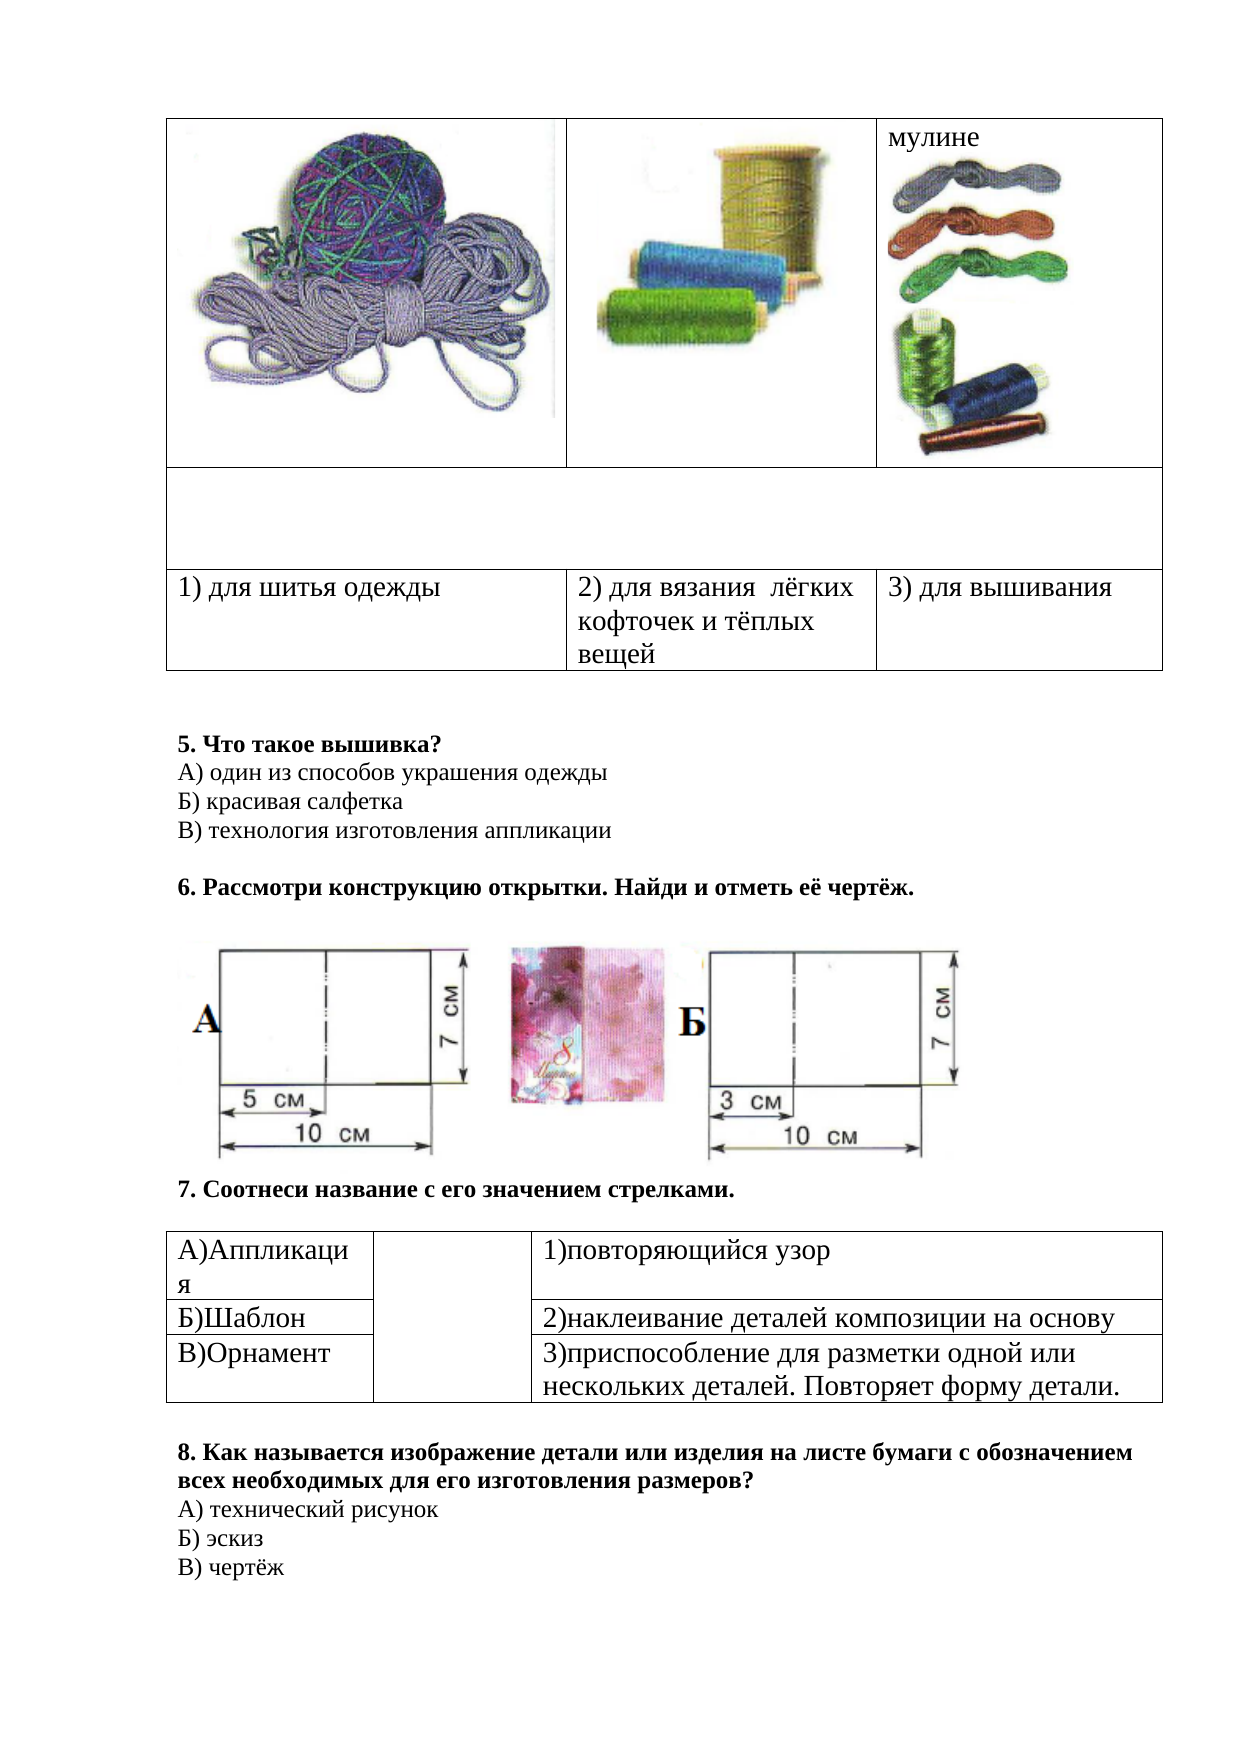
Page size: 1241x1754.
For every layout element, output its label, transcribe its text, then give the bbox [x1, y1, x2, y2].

text В) технология изготовления аппликации [177, 815, 1152, 844]
table_cell 2) для вязания лёгких кофточек и тёплых вещей [567, 570, 876, 670]
text 7. Соотнеси название с его значением стрелками. [177, 1174, 1152, 1202]
table_header А)Аппликация [167, 1232, 373, 1299]
picture [887, 152, 1074, 467]
table_cell Б)Шаблон [167, 1300, 373, 1334]
table_cell [167, 468, 1162, 568]
table_header [374, 1232, 531, 1402]
text Б) красивая салфетка [177, 786, 1152, 815]
table_cell 2)наклеивание деталей композиции на основу [532, 1300, 1162, 1334]
text 5. Что такое вышивка? [177, 729, 1152, 757]
picture [177, 119, 556, 418]
text А) один из способов украшения одежды [177, 757, 1152, 786]
table_cell 3)приспособление для разметки одной или нескольких деталей. Повторяет форму детали. [532, 1335, 1162, 1402]
text 6. Рассмотри конструкцию открытки. Найди и отметь её чертёж. [177, 872, 1152, 901]
table_header 1)повторяющийся узор [532, 1232, 1162, 1299]
table_header В) шёлковые, мулине [877, 119, 1162, 467]
text А) технический рисунок Б) эскиз В) чертёж [177, 1494, 1152, 1580]
table_cell 1) для шитья одежды [167, 570, 566, 670]
table_cell 3) для вышивания [877, 570, 1162, 670]
picture [596, 119, 847, 356]
text 8. Как называется изображение детали или изделия на листе бумаги с обозначением всех необходимых для его изготовления размеров? [177, 1437, 1152, 1494]
picture [177, 930, 971, 1174]
table_header А) пряжа [167, 119, 566, 467]
table_header Б) швейные [567, 119, 876, 467]
table_cell В)Орнамент [167, 1335, 373, 1402]
